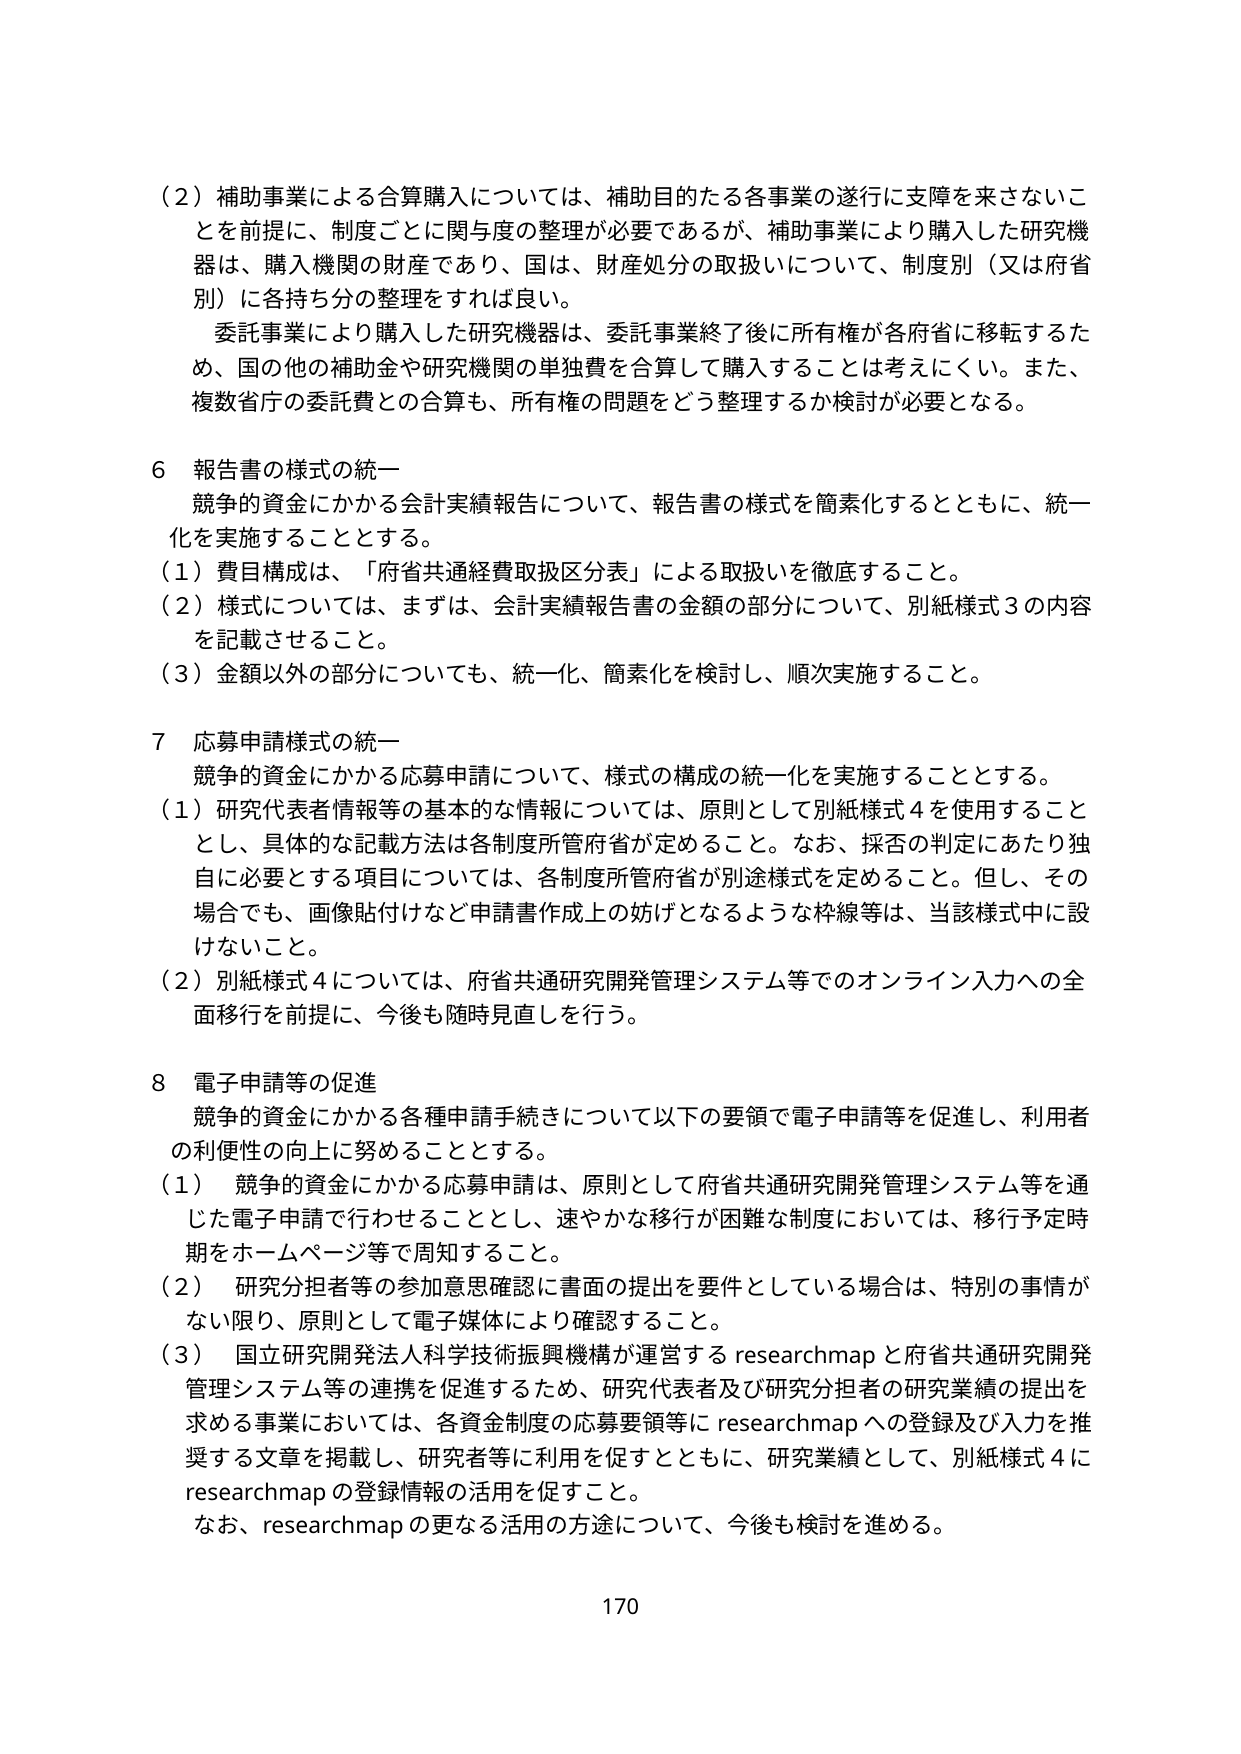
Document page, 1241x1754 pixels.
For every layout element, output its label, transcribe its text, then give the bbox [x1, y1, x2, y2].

text （１）研究代表者情報等の基本的な情報については、原則として別紙様式４を使用することとし、具体的な記載方法は各制度所管府省が定めること。なお、採否の判定にあたり独自に必要とする項目については、各制度所管府省が別途様式を定めること。但し、その場合でも、画像貼付けなど申請書作成上の妨げとなるような枠線等は、当該様式中に設けないこと。 [148, 792, 1092, 962]
text （２）様式については、まずは、会計実績報告書の金額の部分について、別紙様式３の内容を記載させること。 [148, 587, 1092, 656]
text （１）費目構成は、「府省共通経費取扱区分表」による取扱いを徹底すること。 [148, 553, 1092, 587]
text （２）別紙様式４については、府省共通研究開発管理システム等でのオンライン入力への全面移行を前提に、今後も随時見直しを行う。 [148, 962, 1092, 1030]
text 競争的資金にかかる会計実績報告について、報告書の様式を簡素化するとともに、統一化を実施することとする。 [169, 485, 1092, 553]
text 競争的資金にかかる各種申請手続きについて以下の要領で電子申請等を促進し、利用者の利便性の向上に努めることとする。 [148, 1098, 1092, 1166]
text （３）金額以外の部分についても、統一化、簡素化を検討し、順次実施すること。 [148, 656, 1092, 689]
text ７ 応募申請様式の統一 [148, 724, 1092, 758]
text ６ 報告書の様式の統一 [148, 451, 1092, 485]
text 委託事業により購入した研究機器は、委託事業終了後に所有権が各府省に移転するため、国の他の補助金や研究機関の単独費を合算して購入することは考えにくい。また、複数省庁の委託費との合算も、所有権の問題をどう整理するか検討が必要となる。 [191, 315, 1092, 417]
text 競争的資金にかかる応募申請について、様式の構成の統一化を実施することとする。 [148, 758, 1092, 792]
text なお、researchmapの更なる活用の方途について、今後も検討を進める。 [148, 1507, 1092, 1541]
list 国立研究開発法人科学技術振興機構が運営するresearchmapと府省共通研究開発管理システム等の連携を促進するため、研究代表者及び研究分担者の研究業績の提出を求める事業においては、各資金制度の応募要領等にresearchmapへの登録及び入力を推奨する文章を掲載し、研究者等に利用を促すとともに、研究業績として、別紙様式４にresearchmapの登録情報の活用を促すこと。 [148, 1337, 1092, 1507]
text ８ 電子申請等の促進 [148, 1064, 1092, 1098]
text （２）補助事業による合算購入については、補助目的たる各事業の遂行に支障を来さないことを前提に、制度ごとに関与度の整理が必要であるが、補助事業により購入した研究機器は、購入機関の財産であり、国は、財産処分の取扱いについて、制度別（又は府省別）に各持ち分の整理をすれば良い。 [148, 179, 1092, 315]
list 競争的資金にかかる応募申請は、原則として府省共通研究開発管理システム等を通じた電子申請で行わせることとし、速やかな移行が困難な制度においては、移行予定時期をホームページ等で周知すること。 [148, 1166, 1092, 1269]
list 研究分担者等の参加意思確認に書面の提出を要件としている場合は、特別の事情がない限り、原則として電子媒体により確認すること。 [148, 1269, 1092, 1337]
